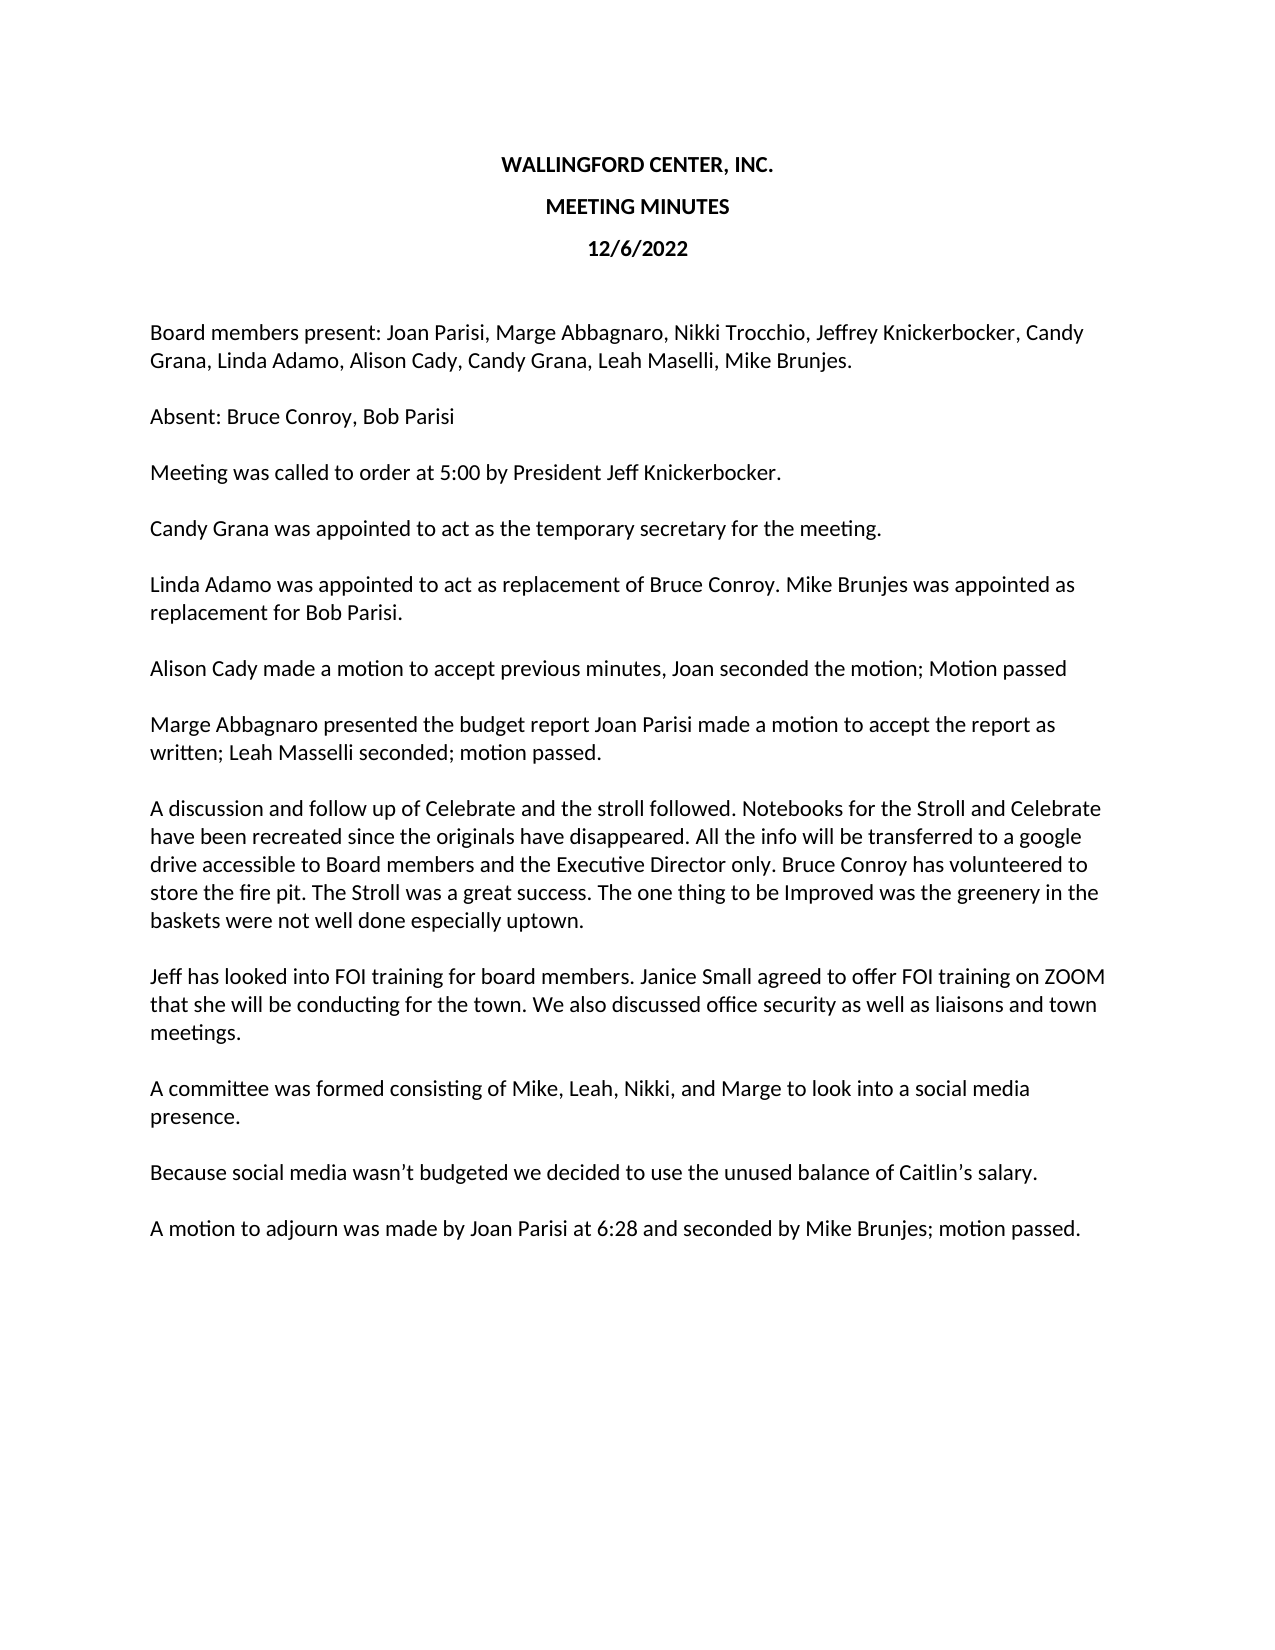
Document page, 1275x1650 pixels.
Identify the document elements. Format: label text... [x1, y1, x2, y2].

text 12/6/2022 [150, 234, 1125, 262]
text A motion to adjourn was made by Joan Parisi at 6:28 and seconded by Mike Brunjes; motion passed. [150, 1214, 1125, 1243]
text Absent: Bruce Conroy, Bob Parisi [150, 402, 1125, 430]
text Alison Cady made a motion to accept previous minutes, Joan seconded the motion; Motion passed [150, 654, 1125, 682]
text Candy Grana was appointed to act as the temporary secretary for the meeting. [150, 514, 1125, 542]
text written; Leah Masselli seconded; motion passed. [150, 738, 1125, 766]
text Marge Abbagnaro presented the budget report Joan Parisi made a motion to accept the report as [150, 710, 1125, 738]
text replacement for Bob Parisi. [150, 598, 1125, 626]
text store the fire pit. The Stroll was a great success. The one thing to be Improved was the greenery in the [150, 878, 1125, 906]
text meetings. [150, 1018, 1125, 1046]
text drive accessible to Board members and the Executive Director only. Bruce Conroy has volunteered to [150, 850, 1125, 878]
text Linda Adamo was appointed to act as replacement of Bruce Conroy. Mike Brunjes was appointed as [150, 570, 1125, 598]
text WALLINGFORD CENTER, INC. [150, 150, 1125, 178]
text Board members present: Joan Parisi, Marge Abbagnaro, Nikki Trocchio, Jeffrey Knickerbocker, Candy Grana, Linda Adamo, Alison Cady, Candy Grana, Leah Maselli, Mike Brunjes. [150, 318, 1125, 374]
text Meeting was called to order at 5:00 by President Jeff Knickerbocker. [150, 458, 1125, 486]
text MEETING MINUTES [150, 192, 1125, 220]
text that she will be conducting for the town. We also discussed office security as well as liaisons and town [150, 990, 1125, 1018]
text baskets were not well done especially uptown. [150, 906, 1125, 934]
text A committee was formed consisting of Mike, Leah, Nikki, and Marge to look into a social media presence. [150, 1074, 1125, 1131]
text have been recreated since the originals have disappeared. All the info will be transferred to a google [150, 822, 1125, 850]
text Jeff has looked into FOI training for board members. Janice Small agreed to offer FOI training on ZOOM [150, 962, 1125, 990]
text A discussion and follow up of Celebrate and the stroll followed. Notebooks for the Stroll and Celebrate [150, 794, 1125, 822]
text Because social media wasn’t budgeted we decided to use the unused balance of Caitlin’s salary. [150, 1158, 1125, 1187]
